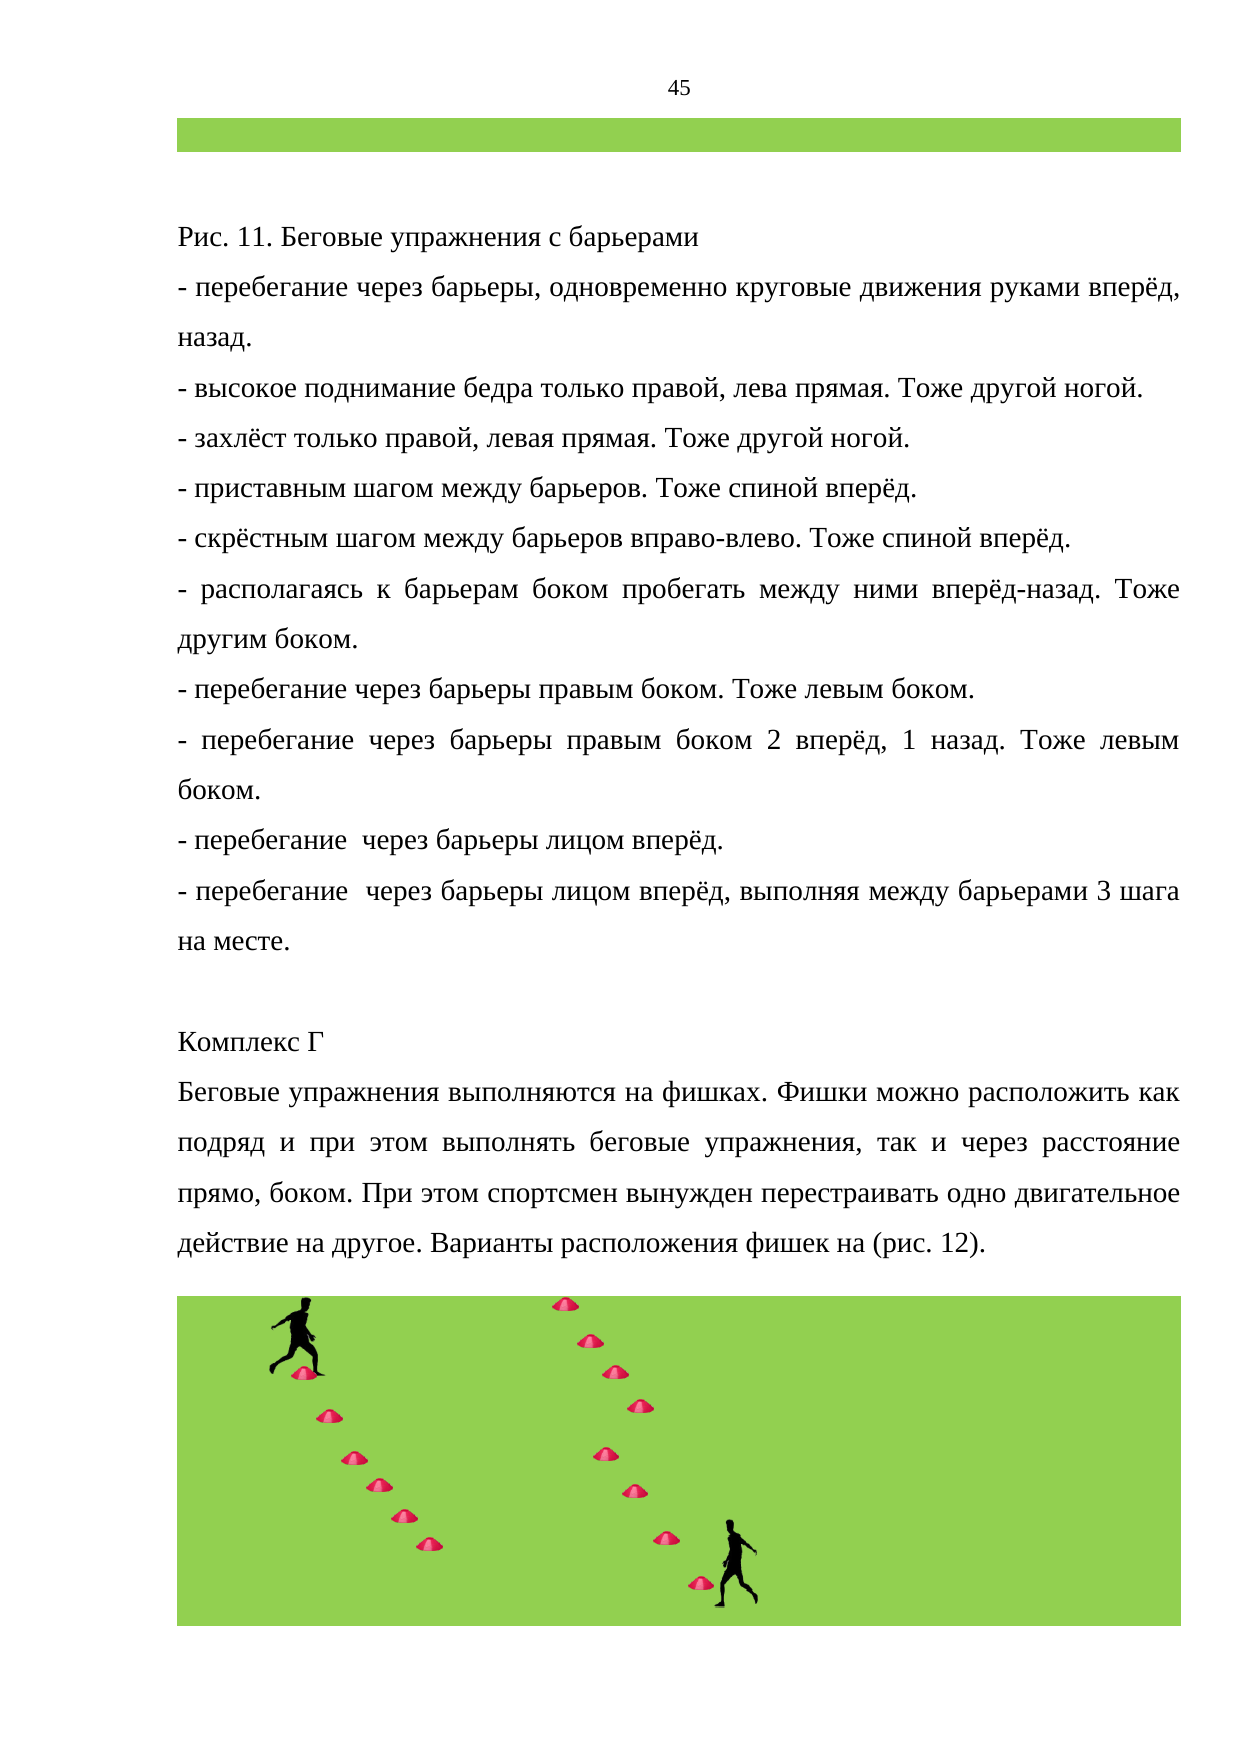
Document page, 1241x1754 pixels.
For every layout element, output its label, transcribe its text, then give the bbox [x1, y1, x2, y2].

text Беговые упражнения выполняются на фишках. Фишки можно расположить как подряд и при этом выполнять беговые упражнения, так и через расстояние прямо, боком. При этом спортсмен вынужден перестраивать одно двигательное действие на другое. Варианты расположения фишек на (рис. 12). [177, 1074, 1181, 1258]
text - скрёстным шагом между барьеров вправо-влево. Тоже спиной вперёд. [177, 521, 1181, 554]
picture [653, 1531, 680, 1545]
picture [366, 1478, 393, 1492]
picture [316, 1409, 343, 1423]
picture [602, 1365, 629, 1379]
text - перебегание через барьеры лицом вперёд. [177, 822, 1181, 856]
picture [391, 1509, 418, 1523]
text - располагаясь к барьерам боком пробегать между ними вперёд-назад. Тоже другим боком. [177, 571, 1181, 655]
picture [552, 1297, 579, 1311]
picture [577, 1334, 604, 1348]
text - перебегание через барьеры, одновременно круговые движения руками вперёд, назад. [177, 269, 1181, 353]
text Комплекс Г [177, 1024, 1181, 1057]
picture [416, 1537, 443, 1551]
text - перебегание через барьеры лицом вперёд, выполняя между барьерами 3 шага на месте. [177, 873, 1181, 957]
text - перебегание через барьеры правым боком. Тоже левым боком. [177, 672, 1181, 705]
picture [688, 1519, 758, 1608]
text - приставным шагом между барьеров. Тоже спиной вперёд. [177, 470, 1181, 504]
picture [269, 1297, 334, 1380]
picture [622, 1484, 648, 1498]
text Рис. 11. Беговые упражнения с барьерами [177, 219, 1181, 252]
text - перебегание через барьеры правым боком 2 вперёд, 1 назад. Тоже левым боком. [177, 722, 1181, 806]
picture [593, 1447, 619, 1461]
picture [341, 1451, 368, 1465]
text - высокое поднимание бедра только правой, лева прямая. Тоже другой ногой. [177, 370, 1181, 403]
picture [627, 1399, 654, 1413]
text - захлёст только правой, левая прямая. Тоже другой ногой. [177, 420, 1181, 453]
